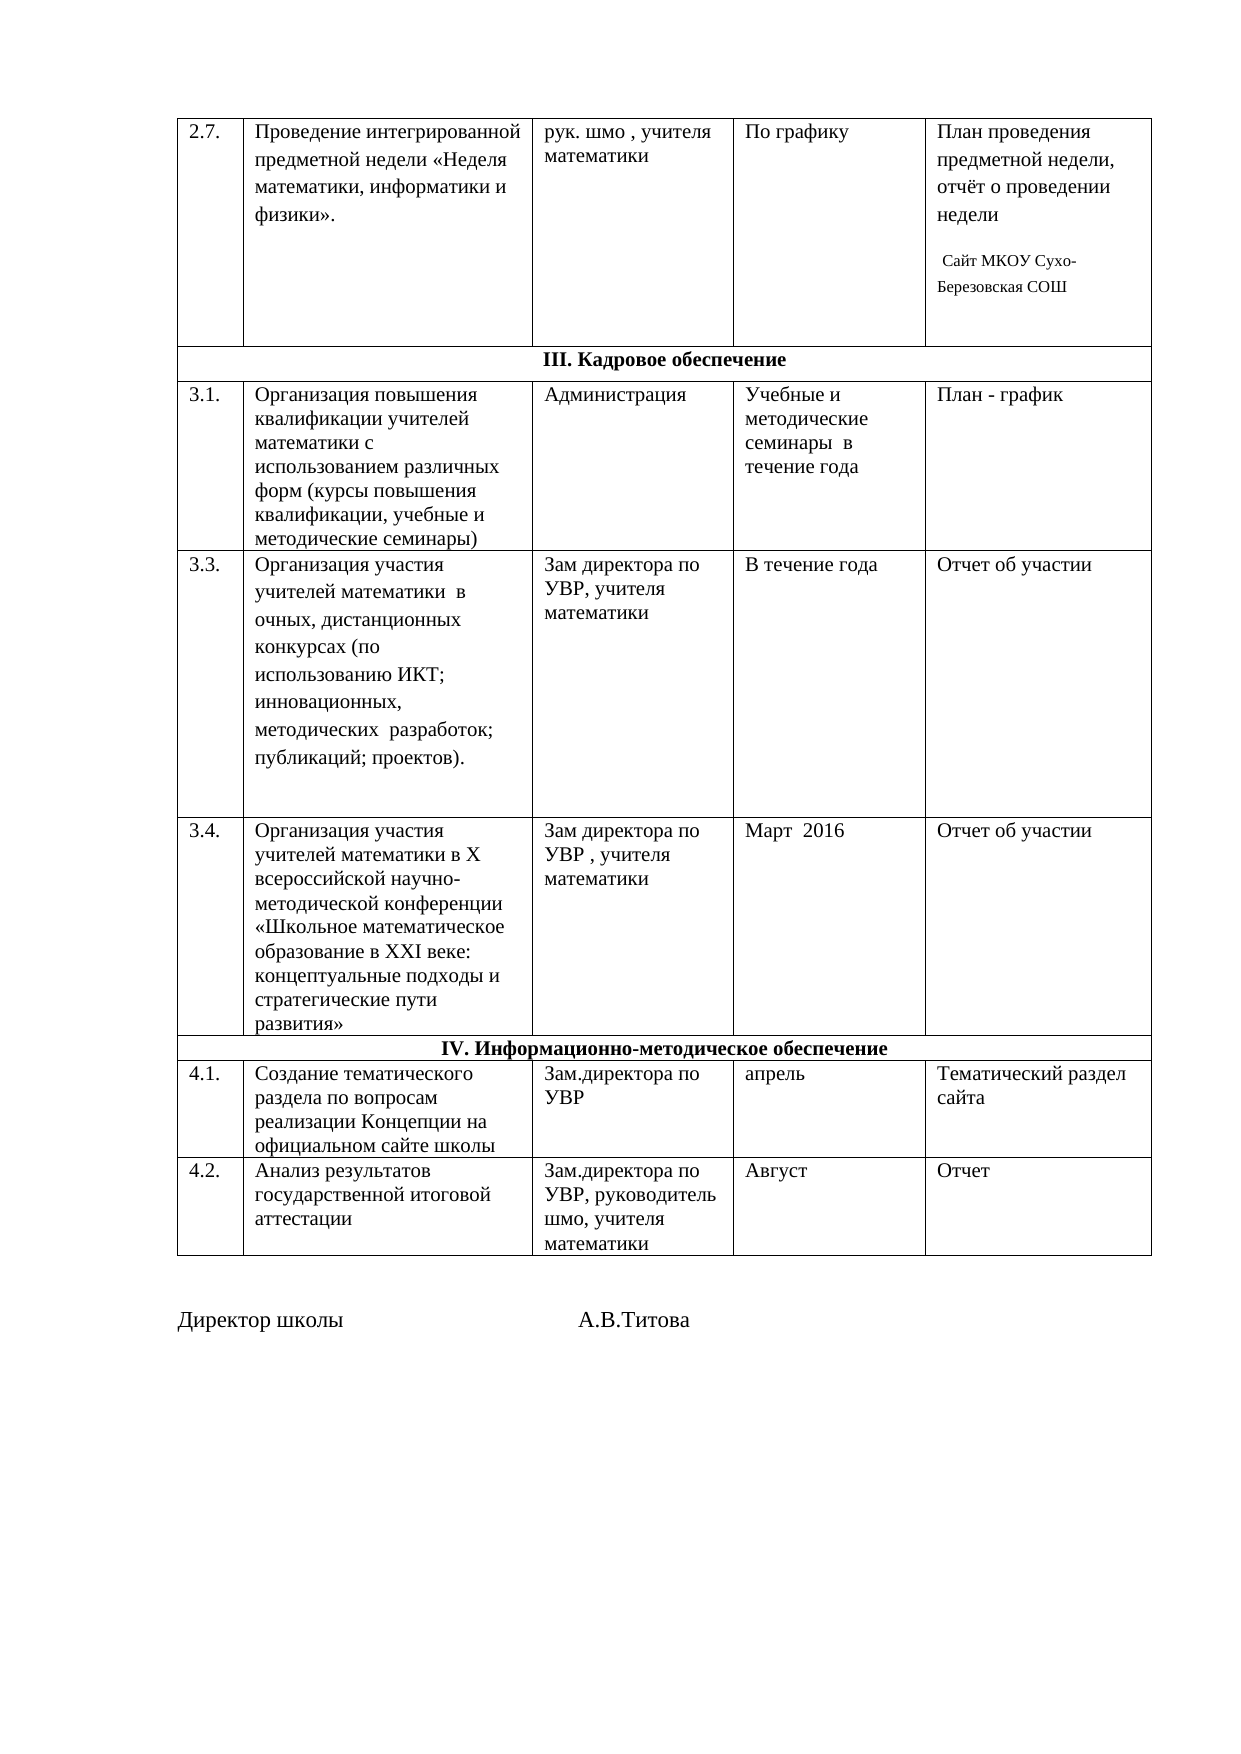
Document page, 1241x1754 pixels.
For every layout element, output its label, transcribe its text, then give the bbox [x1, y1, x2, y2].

table_cell Отчет об участии [926, 551, 1151, 817]
table_cell По графику [734, 119, 925, 346]
table_cell 3.4. [178, 818, 243, 1035]
table_cell 2.7. [178, 119, 243, 346]
table_cell IV. Информационно-методическое обеспечение [178, 1036, 1151, 1060]
table_cell III. Кадровое обеспечение [178, 347, 1151, 381]
table_cell Организация участия учителей математики в очных, дистанционных конкурсах (по использованию ИКТ; инновационных, методических разработок; публикаций; проектов). [244, 551, 532, 817]
table_cell Зам директора по УВР , учителя математики [533, 818, 733, 1035]
table_cell Август [734, 1158, 925, 1254]
table_cell апрель [734, 1061, 925, 1157]
table_cell рук. шмо , учителя математики [533, 119, 733, 346]
table_cell Проведение интегрированной предметной недели «Неделя математики, информатики и физики». [244, 119, 532, 346]
table_cell В течение года [734, 551, 925, 817]
table_cell Создание тематического раздела по вопросам реализации Концепции на официальном сайте школы [244, 1061, 532, 1157]
table_cell Учебные и методические семинары в течение года [734, 382, 925, 550]
table_cell Отчет об участии [926, 818, 1151, 1035]
table_cell Март 2016 [734, 818, 925, 1035]
table_cell План проведения предметной недели, отчёт о проведении недели Сайт МКОУ Сухо-Березовская СОШ [926, 119, 1151, 346]
table_cell Организация участия учителей математики в X всероссийской научно-методической конференции «Школьное математическое образование в XXI веке: концептуальные подходы и стратегические пути развития» [244, 818, 532, 1035]
table_cell 3.1. [178, 382, 243, 550]
table_cell 3.3. [178, 551, 243, 817]
table_cell Анализ результатов государственной итоговой аттестации [244, 1158, 532, 1254]
table_cell Тематический раздел сайта [926, 1061, 1151, 1157]
table_cell План - график [926, 382, 1151, 550]
table_cell Зам.директора по УВР [533, 1061, 733, 1157]
table_cell Администрация [533, 382, 733, 550]
table_cell Зам.директора по УВР, руководитель шмо, учителя математики [533, 1158, 733, 1254]
table_cell Зам директора по УВР, учителя математики [533, 551, 733, 817]
table_cell 4.2. [178, 1158, 243, 1254]
text Директор школы А.В.Титова [177, 1307, 1152, 1333]
table_cell Отчет [926, 1158, 1151, 1254]
table_cell Организация повышения квалификации учителей математики с использованием различных форм (курсы повышения квалификации, учебные и методические семинары) [244, 382, 532, 550]
table_cell 4.1. [178, 1061, 243, 1157]
